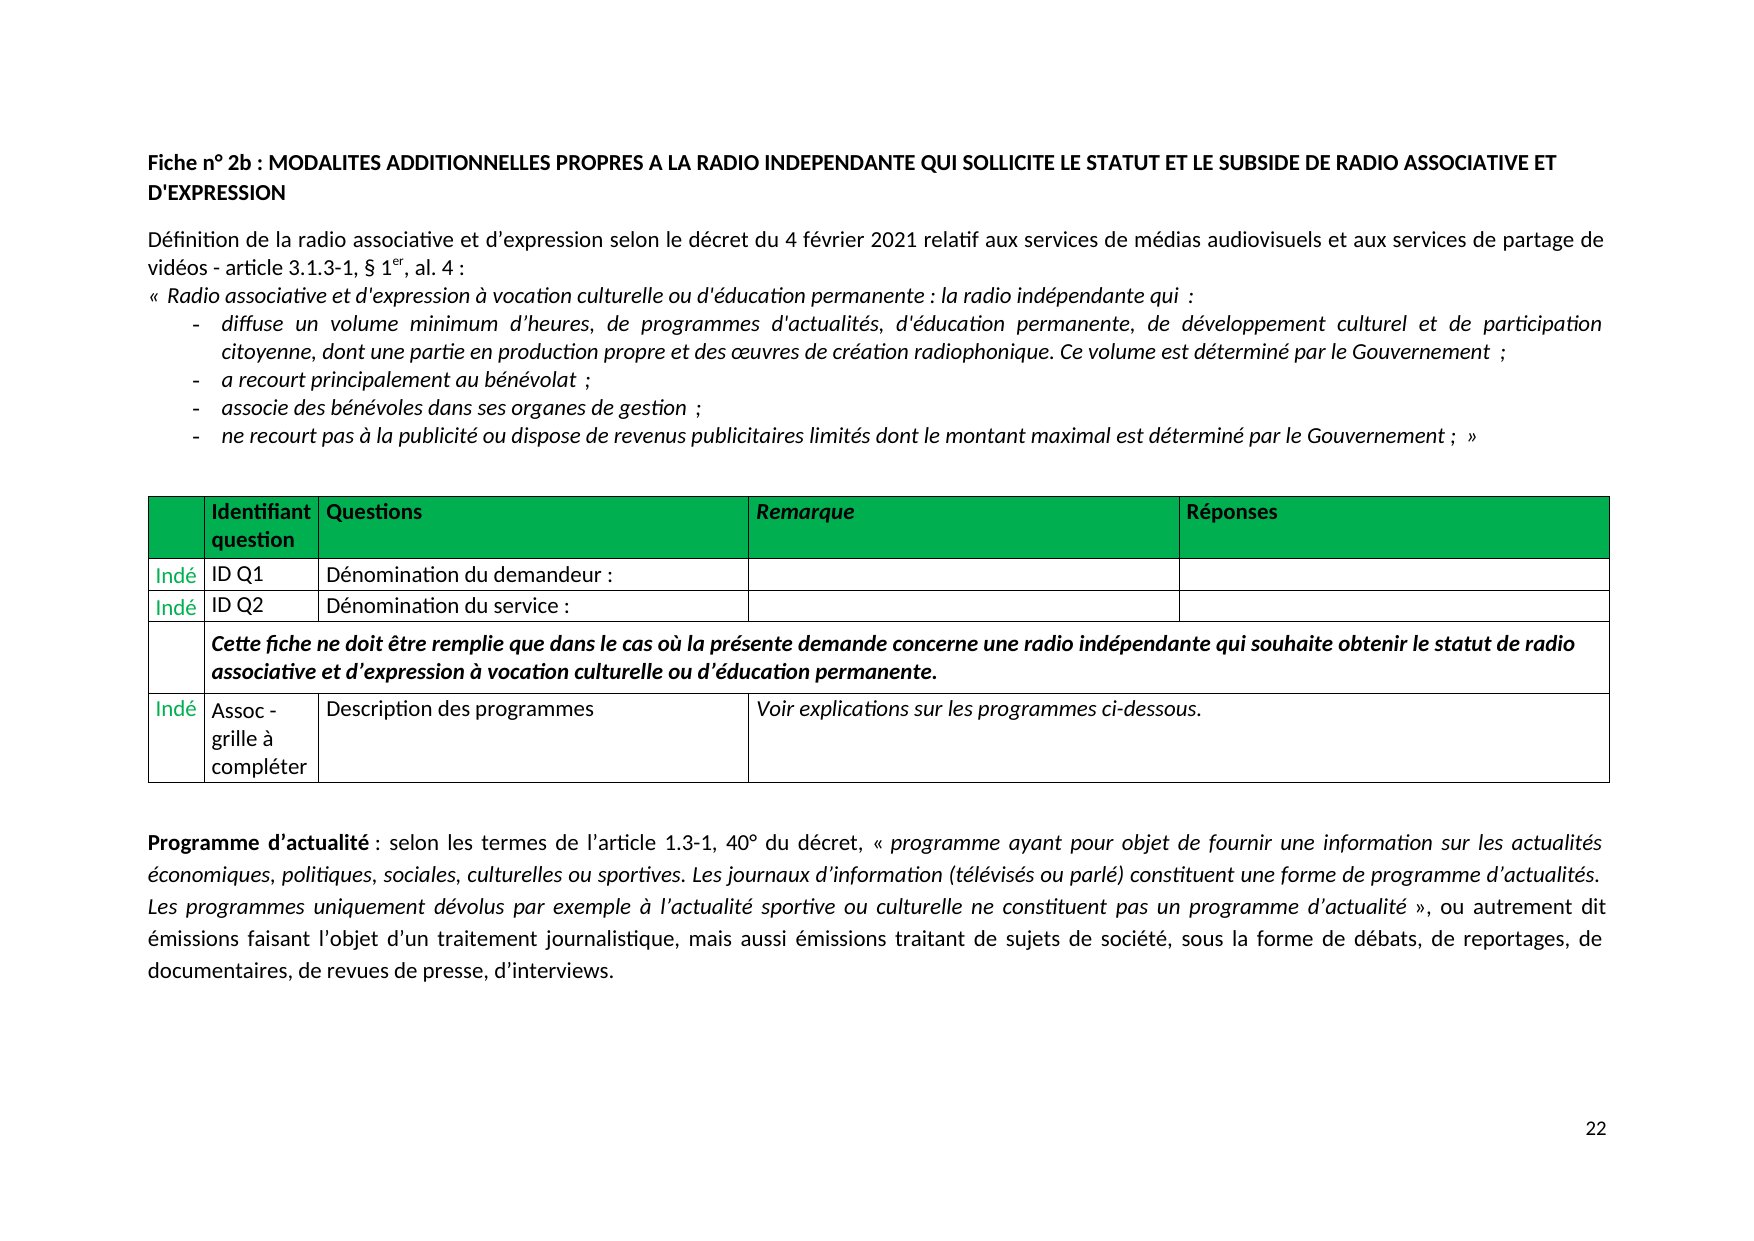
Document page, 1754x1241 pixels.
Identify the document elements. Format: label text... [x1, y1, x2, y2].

table_cell ID Q2 [205, 591, 318, 621]
text Programme d’actualité : selon les termes de l’article 1.3-1, 40° du décret, « programme ayant pour objet de fournir une information sur les actualités économiques, politiques, sociales, culturelles ou sportives. Les journaux d’information (télévisés ou parlé) constituent une forme de programme d’actualités. Les programmes uniquement dévolus par exemple à l’actualité sportive ou culturelle ne constituent pas un programme d’actualité », ou autrement dit émissions faisant l’objet d’un traitement journalistique, mais aussi émissions traitant de sujets de société, sous la forme de débats, de reportages, de documentaires, de revues de presse, d’interviews. [148, 828, 1606, 984]
text Fiche n° 2b : MODALITES ADDITIONNELLES PROPRES A LA RADIO INDEPENDANTE QUI SOLLICITE LE STATUT ET LE SUBSIDE DE RADIO ASSOCIATIVE ET D'EXPRESSION [148, 148, 1606, 206]
table_cell [749, 559, 1179, 589]
table_cell [1180, 559, 1609, 589]
table_cell [149, 622, 204, 693]
table_cell Indé [149, 694, 204, 782]
table_cell ID Q1 [205, 559, 318, 589]
table_cell Dénomination du demandeur : [319, 559, 748, 589]
table_cell Description des programmes [319, 694, 748, 782]
list ne recourt pas à la publicité ou dispose de revenus publicitaires limités dont le montant maximal est déterminé par le Gouvernement ; » [192, 421, 1606, 449]
table_header Remarque [749, 497, 1179, 558]
table_cell [1180, 591, 1609, 621]
table_cell Indé [149, 559, 204, 589]
table_cell Cette fiche ne doit être remplie que dans le cas où la présente demande concerne une radio indépendante qui souhaite obtenir le statut de radio associative et d’expression à vocation culturelle ou d’éducation permanente. [205, 622, 1609, 693]
list a recourt principalement au bénévolat ; [192, 365, 1606, 393]
table_header [149, 497, 204, 558]
table_header Réponses [1180, 497, 1609, 558]
list diffuse un volume minimum d’heures, de programmes d'actualités, d'éducation permanente, de développement culturel et de participation citoyenne, dont une partie en production propre et des œuvres de création radiophonique. Ce volume est déterminé par le Gouvernement ; [192, 309, 1606, 365]
table_cell Assoc - grille à compléter [205, 694, 318, 782]
text « Radio associative et d'expression à vocation culturelle ou d'éducation permanente : la radio indépendante qui : [148, 281, 1606, 309]
list associe des bénévoles dans ses organes de gestion ; [192, 393, 1606, 421]
table_cell Indé [149, 591, 204, 621]
table_cell Voir explications sur les programmes ci-dessous. [749, 694, 1609, 782]
text Définition de la radio associative et d’expression selon le décret du 4 février 2021 relatif aux services de médias audiovisuels et aux services de partage de vidéos - article 3.1.3-1, § 1er, al. 4 : [148, 225, 1606, 281]
table_cell [749, 591, 1179, 621]
table_cell Dénomination du service : [319, 591, 748, 621]
table_header Identifiant question [205, 497, 318, 558]
table_header Questions [319, 497, 748, 558]
